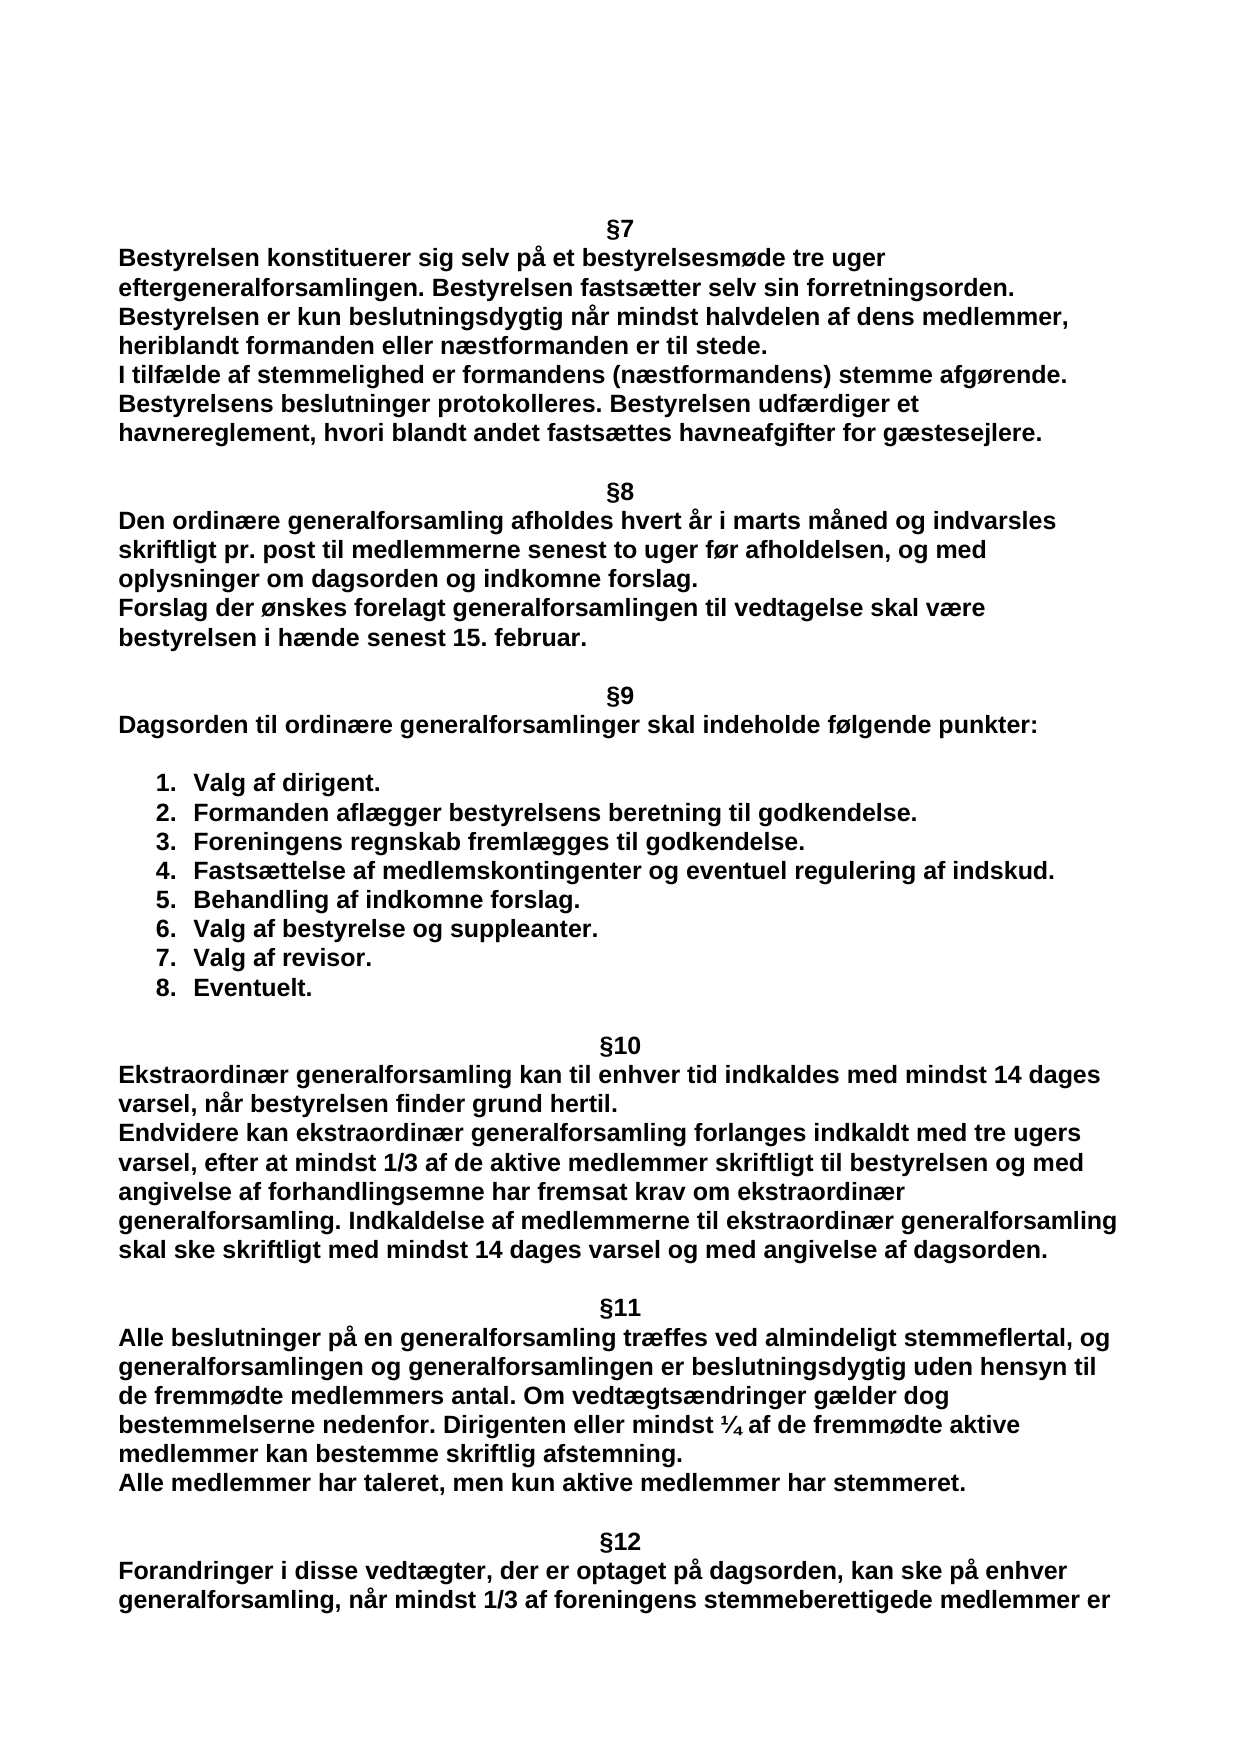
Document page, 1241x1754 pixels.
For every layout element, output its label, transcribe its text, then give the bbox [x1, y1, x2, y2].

text Den ordinære generalforsamling afholdes hvert år i marts måned og indvarsles skriftligt pr. post til medlemmerne senest to uger før afholdelsen, og med oplysninger om dagsorden og indkomne forslag. [118, 506, 1122, 593]
list Valg af dirigent. [156, 768, 1122, 797]
text Alle beslutninger på en generalforsamling træffes ved almindeligt stemmeflertal, og generalforsamlingen og generalforsamlingen er beslutningsdygtig uden hensyn til de fremmødte medlemmers antal. Om vedtægtsændringer gælder dog bestemmelserne nedenfor. Dirigenten eller mindst ¼ af de fremmødte aktive medlemmer kan bestemme skriftlig afstemning. [118, 1322, 1122, 1468]
text Bestyrelsens beslutninger protokolleres. Bestyrelsen udfærdiger et havnereglement, hvori blandt andet fastsættes havneafgifter for gæstesejlere. [118, 389, 1122, 447]
text §10 [118, 1031, 1122, 1060]
list Valg af revisor. [156, 943, 1122, 972]
text Endvidere kan ekstraordinær generalforsamling forlanges indkaldt med tre ugers varsel, efter at mindst 1/3 af de aktive medlemmer skriftligt til bestyrelsen og med angivelse af forhandlingsemne har fremsat krav om ekstraordinær generalforsamling. Indkaldelse af medlemmerne til ekstraordinær generalforsamling skal ske skriftligt med mindst 14 dages varsel og med angivelse af dagsorden. [118, 1118, 1122, 1264]
text Ekstraordinær generalforsamling kan til enhver tid indkaldes med mindst 14 dages varsel, når bestyrelsen finder grund hertil. [118, 1060, 1122, 1118]
text §8 [118, 476, 1122, 506]
text §12 [118, 1526, 1122, 1556]
text §9 [118, 681, 1122, 710]
text Dagsorden til ordinære generalforsamlinger skal indeholde følgende punkter: [118, 710, 1122, 739]
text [118, 1556, 1122, 1614]
text §11 [118, 1293, 1122, 1322]
text Forslag der ønskes forelagt generalforsamlingen til vedtagelse skal være bestyrelsen i hænde senest 15. februar. [118, 593, 1122, 651]
list Fastsættelse af medlemskontingenter og eventuel regulering af indskud. [156, 856, 1122, 885]
text I tilfælde af stemmelighed er formandens (næstformandens) stemme afgørende. [118, 360, 1122, 389]
text §7 [118, 214, 1122, 243]
list Valg af bestyrelse og suppleanter. [156, 914, 1122, 943]
text Bestyrelsen er kun beslutningsdygtig når mindst halvdelen af dens medlemmer, heriblandt formanden eller næstformanden er til stede. [118, 301, 1122, 360]
list Formanden aflægger bestyrelsens beretning til godkendelse. [156, 797, 1122, 826]
list Behandling af indkomne forslag. [156, 885, 1122, 914]
list Eventuelt. [156, 972, 1122, 1001]
text Bestyrelsen konstituerer sig selv på et bestyrelsesmøde tre uger eftergeneralforsamlingen. Bestyrelsen fastsætter selv sin forretningsorden. [118, 243, 1122, 301]
text Alle medlemmer har taleret, men kun aktive medlemmer har stemmeret. [118, 1468, 1122, 1497]
list Foreningens regnskab fremlægges til godkendelse. [156, 826, 1122, 856]
